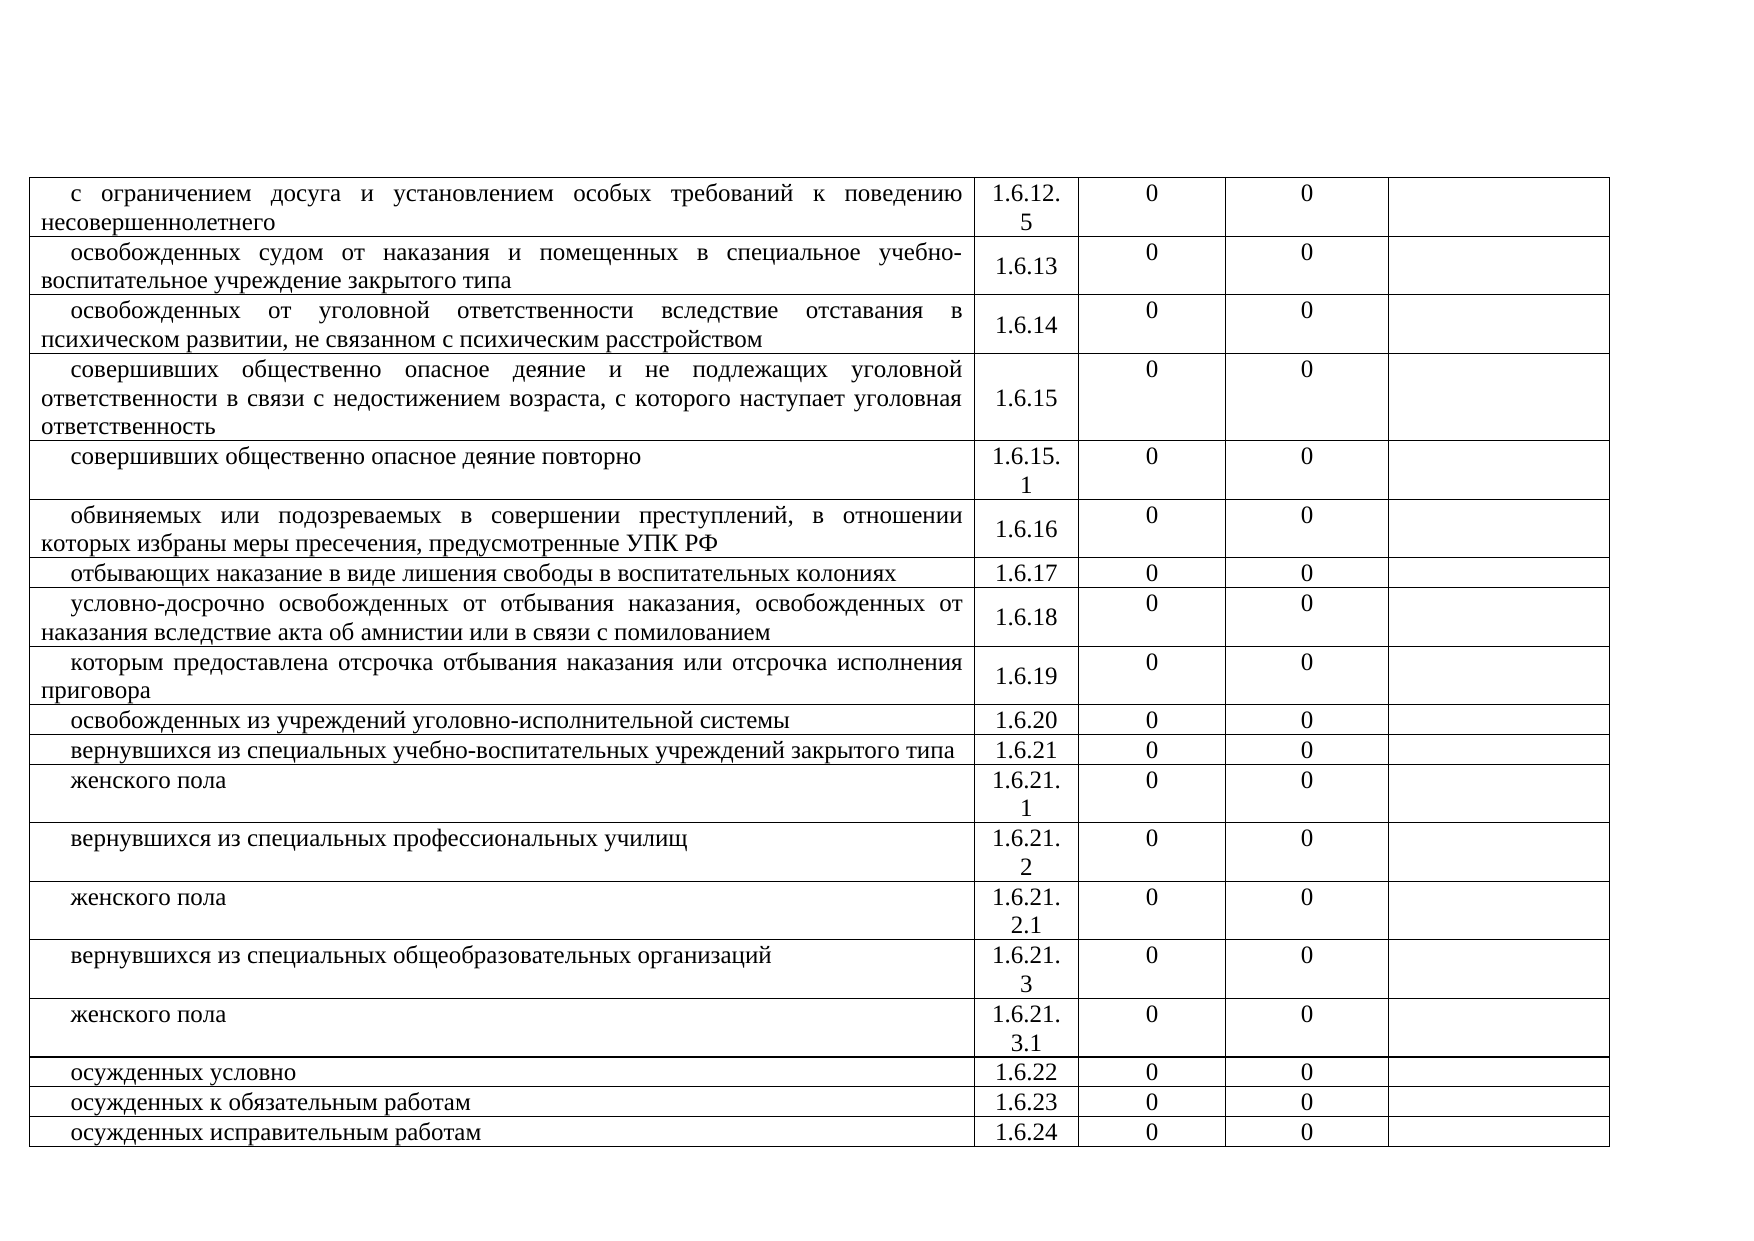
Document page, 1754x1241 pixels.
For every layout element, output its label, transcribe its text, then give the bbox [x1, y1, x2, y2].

table_cell [1389, 882, 1609, 939]
table_cell 1.6.19 [975, 647, 1078, 704]
table_cell 0 [1079, 295, 1225, 353]
table_cell отбывающих наказание в виде лишения свободы в воспитательных колониях [30, 558, 974, 587]
table_cell 0 [1079, 500, 1225, 557]
table_cell [1389, 354, 1609, 440]
table_cell [1389, 1117, 1609, 1146]
table_cell [1389, 441, 1609, 499]
table_cell освобожденных судом от наказания и помещенных в специальное учебно-воспитательное учреждение закрытого типа [30, 237, 974, 294]
table_cell [1389, 588, 1609, 646]
table_cell [1389, 647, 1609, 704]
table_cell 1.6.21.2 [975, 823, 1078, 881]
table_cell осужденных условно [30, 1058, 974, 1086]
table_cell 0 [1226, 558, 1388, 587]
table_cell 0 [1079, 1087, 1225, 1116]
table_cell 0 [1226, 295, 1388, 353]
table_cell 0 [1079, 1058, 1225, 1086]
table_cell 0 [1226, 735, 1388, 764]
table_cell [1389, 1087, 1609, 1116]
table_cell 0 [1226, 500, 1388, 557]
table_cell освобожденных из учреждений уголовно-исполнительной системы [30, 705, 974, 734]
table_cell осужденных к обязательным работам [30, 1087, 974, 1116]
table_cell 0 [1079, 999, 1225, 1056]
table_cell [1389, 295, 1609, 353]
table_cell вернувшихся из специальных профессиональных училищ [30, 823, 974, 881]
table_cell женского пола [30, 765, 974, 822]
table_cell освобожденных от уголовной ответственности вследствие отставания в психическом развитии, не связанном с психическим расстройством [30, 295, 974, 353]
table_cell [1389, 999, 1609, 1056]
table_cell 1.6.15.1 [975, 441, 1078, 499]
table_cell [1389, 765, 1609, 822]
table_cell 1.6.21 [975, 735, 1078, 764]
table_cell 0 [1079, 735, 1225, 764]
table_cell 1.6.21.3.1 [975, 999, 1078, 1056]
table_cell [1389, 500, 1609, 557]
table_cell осужденных исправительным работам [30, 1117, 974, 1146]
table_cell 0 [1226, 1058, 1388, 1086]
table_cell [1389, 823, 1609, 881]
table_cell 0 [1226, 999, 1388, 1056]
table_cell 0 [1079, 705, 1225, 734]
table_cell 0 [1226, 178, 1388, 236]
table_cell 0 [1079, 1117, 1225, 1146]
table_cell 0 [1226, 1117, 1388, 1146]
table_cell 1.6.22 [975, 1058, 1078, 1086]
table_cell 0 [1079, 558, 1225, 587]
table_cell 1.6.23 [975, 1087, 1078, 1116]
table_cell 0 [1226, 354, 1388, 440]
table_cell 0 [1226, 823, 1388, 881]
table_cell 0 [1079, 647, 1225, 704]
table_cell 0 [1226, 588, 1388, 646]
table_cell 1.6.16 [975, 500, 1078, 557]
table_cell 0 [1079, 765, 1225, 822]
table_cell вернувшихся из специальных учебно-воспитательных учреждений закрытого типа [30, 735, 974, 764]
table_cell [1389, 178, 1609, 236]
table_cell женского пола [30, 999, 974, 1056]
table_cell 1.6.20 [975, 705, 1078, 734]
table_cell 0 [1226, 647, 1388, 704]
table_cell 1.6.17 [975, 558, 1078, 587]
table_cell с ограничением досуга и установлением особых требований к поведению несовершеннолетнего [30, 178, 974, 236]
table_cell 0 [1079, 823, 1225, 881]
table_cell 0 [1226, 441, 1388, 499]
table_cell вернувшихся из специальных общеобразовательных организаций [30, 940, 974, 998]
table_cell обвиняемых или подозреваемых в совершении преступлений, в отношении которых избраны меры пресечения, предусмотренные УПК РФ [30, 500, 974, 557]
table_cell 1.6.14 [975, 295, 1078, 353]
table_cell 0 [1226, 1087, 1388, 1116]
table_cell 1.6.21.1 [975, 765, 1078, 822]
table_cell [1389, 237, 1609, 294]
table_cell которым предоставлена отсрочка отбывания наказания или отсрочка исполнения приговора [30, 647, 974, 704]
table_cell 1.6.12.5 [975, 178, 1078, 236]
table_cell 0 [1079, 354, 1225, 440]
table_cell 0 [1226, 882, 1388, 939]
table_cell 1.6.13 [975, 237, 1078, 294]
table_cell 1.6.15 [975, 354, 1078, 440]
table_cell 0 [1079, 940, 1225, 998]
table_cell 0 [1079, 237, 1225, 294]
table_cell 0 [1079, 882, 1225, 939]
table_cell [1389, 735, 1609, 764]
table_cell женского пола [30, 882, 974, 939]
table_cell 1.6.21.3 [975, 940, 1078, 998]
table_cell 0 [1226, 765, 1388, 822]
table_cell 0 [1226, 705, 1388, 734]
table_cell [1389, 705, 1609, 734]
table_cell совершивших общественно опасное деяние и не подлежащих уголовной ответственности в связи с недостижением возраста, с которого наступает уголовная ответственность [30, 354, 974, 440]
table_cell [1389, 940, 1609, 998]
table_cell 0 [1079, 588, 1225, 646]
table_cell 0 [1226, 237, 1388, 294]
table_cell [1389, 1058, 1609, 1086]
table_cell 1.6.21.2.1 [975, 882, 1078, 939]
table_cell совершивших общественно опасное деяние повторно [30, 441, 974, 499]
table_cell 0 [1079, 441, 1225, 499]
table_cell 0 [1226, 940, 1388, 998]
table_cell 1.6.18 [975, 588, 1078, 646]
table_cell [1389, 558, 1609, 587]
table_cell условно-досрочно освобожденных от отбывания наказания, освобожденных от наказания вследствие акта об амнистии или в связи с помилованием [30, 588, 974, 646]
table_cell 0 [1079, 178, 1225, 236]
table_cell 1.6.24 [975, 1117, 1078, 1146]
